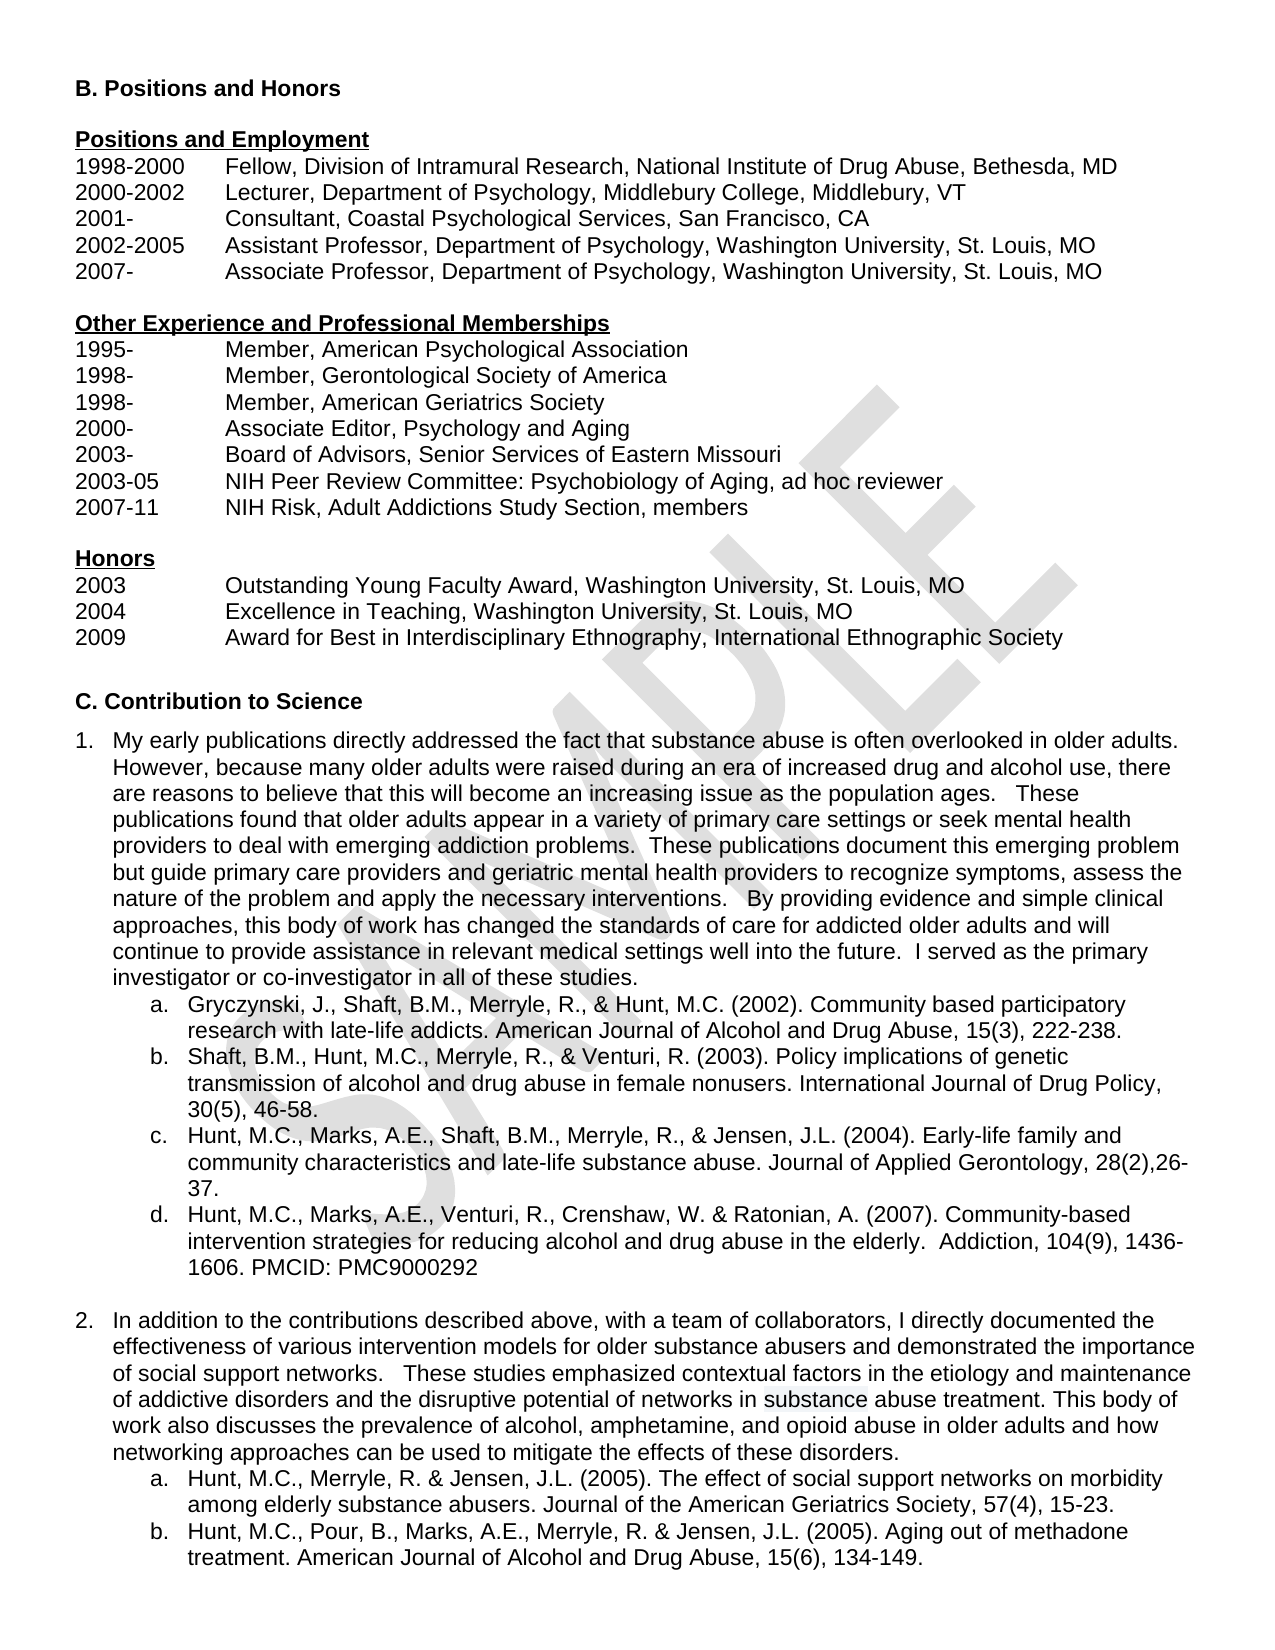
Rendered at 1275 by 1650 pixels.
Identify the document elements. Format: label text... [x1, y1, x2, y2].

list Hunt, M.C., Marks, A.E., Shaft, B.M., Merryle, R., & Jensen, J.L. (2004). Early-life family and community characteristics and late-life substance abuse. Journal of Applied Gerontology, 28(2),26-37. [150, 1122, 1200, 1201]
text 2003 Outstanding Young Faculty Award, , [75, 572, 1200, 598]
list Shaft, B.M., Hunt, M.C., Merryle, R., & Venturi, R. (2003). Policy implications of genetic transmission of alcohol and drug abuse in female nonusers. International Journal of Drug Policy, 30(5), 46-58. [150, 1043, 1200, 1122]
text 2002-2005 Assistant Professor, Department of Psychology, Washington University, St. Louis, MO [75, 232, 1200, 258]
subtitle B. Positions and Honors [75, 75, 1200, 101]
list Hunt, M.C., Merryle, R. & Jensen, J.L. (2005). The effect of social support networks on morbidity among elderly substance abusers. Journal of the American Geriatrics Society, 57(4), 15-23. [150, 1465, 1200, 1518]
list In addition to the contributions described above, with a team of collaborators, I directly documented the effectiveness of various intervention models for older substance abusers and demonstrated the importance of social support networks. These studies emphasized contextual factors in the etiology and maintenance of addictive disorders and the disruptive potential of networks in substance abuse treatment. This body of work also discusses the prevalence of alcohol, amphetamine, and opioid abuse in older adults and how networking approaches can be used to mitigate the effects of these disorders. [75, 1307, 1200, 1465]
text 2000-2002 Lecturer, Department of Psychology, Middlebury College, Middlebury, VT [75, 179, 1200, 205]
list My early publications directly addressed the fact that substance abuse is often overlooked in older adults. However, because many older adults were raised during an era of increased drug and alcohol use, there are reasons to believe that this will become an increasing issue as the population ages. These publications found that older adults appear in a variety of primary care settings or seek mental health providers to deal with emerging addiction problems. These publications document this emerging problem but guide primary care providers and geriatric mental health providers to recognize symptoms, assess the nature of the problem and apply the necessary interventions. By providing evidence and simple clinical approaches, this body of work has changed the standards of care for addicted older adults and will continue to provide assistance in relevant medical settings well into the future. I served as the primary investigator or co-investigator in all of these studies. [75, 727, 1200, 991]
text 2004 Excellence in Teaching, Washington University, St. Louis, MO [75, 598, 1200, 624]
list Hunt, M.C., Marks, A.E., Venturi, R., Crenshaw, W. & Ratonian, A. (2007). Community-based intervention strategies for reducing alcohol and drug abuse in the elderly. Addiction, 104(9), 1436-1606. PMCID: PMC9000292 [150, 1201, 1200, 1281]
subtitle Honors [75, 545, 1200, 572]
list Hunt, M.C., Pour, B., Marks, A.E., Merryle, R. & Jensen, J.L. (2005). Aging out of methadone treatment. American Journal of Alcohol and Drug Abuse, 15(6), 134-149. [150, 1518, 1200, 1570]
text 1995- Member, American Psychological Association [75, 336, 1200, 362]
text 2003- Board of Advisors, Senior Services of Eastern Missouri [75, 441, 1200, 468]
text 2001- Consultant, Coastal Psychological Services, San Francisco, CA [75, 205, 1200, 232]
text 1998-2000 Fellow, Division of Intramural Research, National Institute of Drug Abuse, [75, 153, 1200, 179]
list Gryczynski, J., Shaft, B.M., Merryle, R., & Hunt, M.C. (2002). Community based participatory research with late-life addicts. American Journal of Alcohol and Drug Abuse, 15(3), 222-238. [150, 991, 1200, 1043]
text 2009 Award for Best in Interdisciplinary Ethnography, International Ethnographic Society [75, 624, 1200, 651]
text 2003-05 NIH Peer Review Committee: Psychobiology of Aging, ad hoc reviewer [75, 468, 1200, 494]
text 2007- Associate Professor, Department of Psychology, Washington University, St. Louis, MO [75, 258, 1200, 284]
subtitle C. Contribution to Science [75, 688, 1200, 714]
subtitle Positions and Employment [75, 126, 1200, 153]
text 2000- Associate Editor, Psychology and Aging [75, 415, 1200, 441]
subtitle Other Experience and Professional Memberships [75, 309, 1200, 336]
text 1998- Member, Gerontological Society of America [75, 362, 1200, 388]
text 2007-11 NIH Risk, Adult Addictions Study Section, members [75, 494, 1200, 520]
text 1998- Member, American Geriatrics Society [75, 388, 1200, 415]
